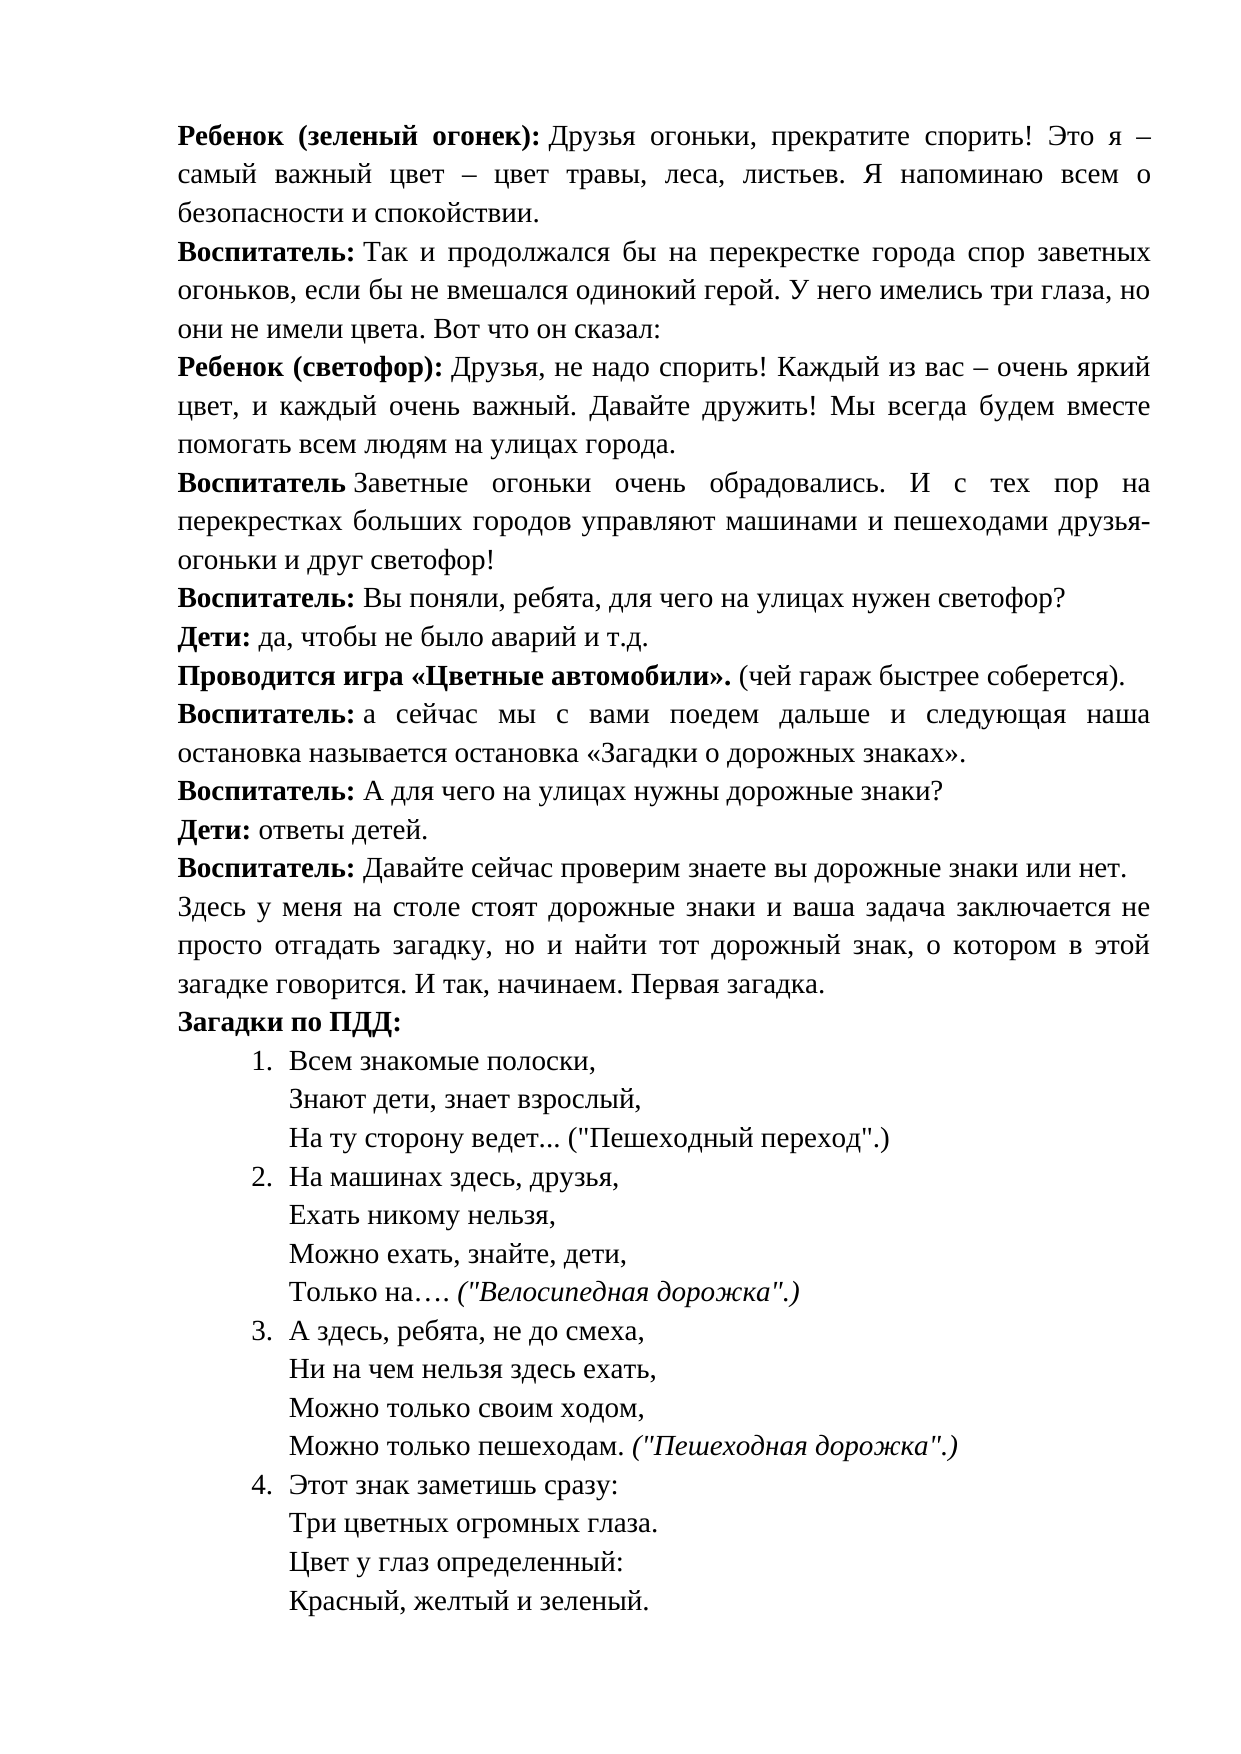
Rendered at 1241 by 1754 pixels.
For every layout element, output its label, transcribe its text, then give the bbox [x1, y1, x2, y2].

list А здесь, ребята, не до смеха, Ни на чем нельзя здесь ехать, Можно только своим ходом, Можно только пешеходам. ("Пешеходная дорожка".) [251, 1313, 1152, 1462]
text Ребенок (зеленый огонек): Друзья огоньки, прекратите спорить! Это я – самый важный цвет – цвет травы, леса, листьев. Я напоминаю всем о безопасности и спокойствии. [177, 118, 1152, 229]
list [251, 1467, 1152, 1616]
text Ребенок (светофор): Друзья, не надо спорить! Каждый из вас – очень яркий цвет, и каждый очень важный. Давайте дружить! Мы всегда будем вместе помогать всем людям на улицах города. [177, 349, 1152, 460]
text Воспитатель Заветные огоньки очень обрадовались. И с тех пор на перекрестках больших городов управляют машинами и пешеходами друзья-огоньки и друг светофор! [177, 465, 1152, 576]
text Здесь у меня на столе стоят дорожные знаки и ваша задача заключается не просто отгадать загадку, но и найти тот дорожный знак, о котором в этой загадке говорится. И так, начинаем. Первая загадка. [177, 889, 1152, 999]
text Воспитатель: Давайте сейчас проверим знаете вы дорожные знаки или нет. [177, 850, 1152, 884]
text Воспитатель: а сейчас мы с вами поедем дальше и следующая наша остановка называется остановка «Загадки о дорожных знаках». [177, 696, 1152, 768]
text Дети: ответы детей. [177, 812, 1152, 845]
text Воспитатель: Так и продолжался бы на перекрестке города спор заветных огоньков, если бы не вмешался одинокий герой. У него имелись три глаза, но они не имели цвета. Вот что он сказал: [177, 234, 1152, 344]
text Воспитатель: Вы поняли, ребята, для чего на улицах нужен светофор? [177, 581, 1152, 614]
list На машинах здесь, друзья, Ехать никому нельзя, Можно ехать, знайте, дети, Только на…. ("Велосипедная дорожка".) [251, 1159, 1152, 1308]
text Загадки по ПДД: [177, 1004, 1152, 1038]
text Воспитатель: А для чего на улицах нужны дорожные знаки? [177, 773, 1152, 807]
text Дети: да, чтобы не было аварий и т.д. [177, 619, 1152, 653]
text Проводится игра «Цветные автомобили». (чей гараж быстрее соберется). [177, 658, 1152, 691]
list Всем знакомые полоски, Знают дети, знает взрослый, На ту сторону ведет... ("Пешеходный переход".) [251, 1043, 1152, 1154]
